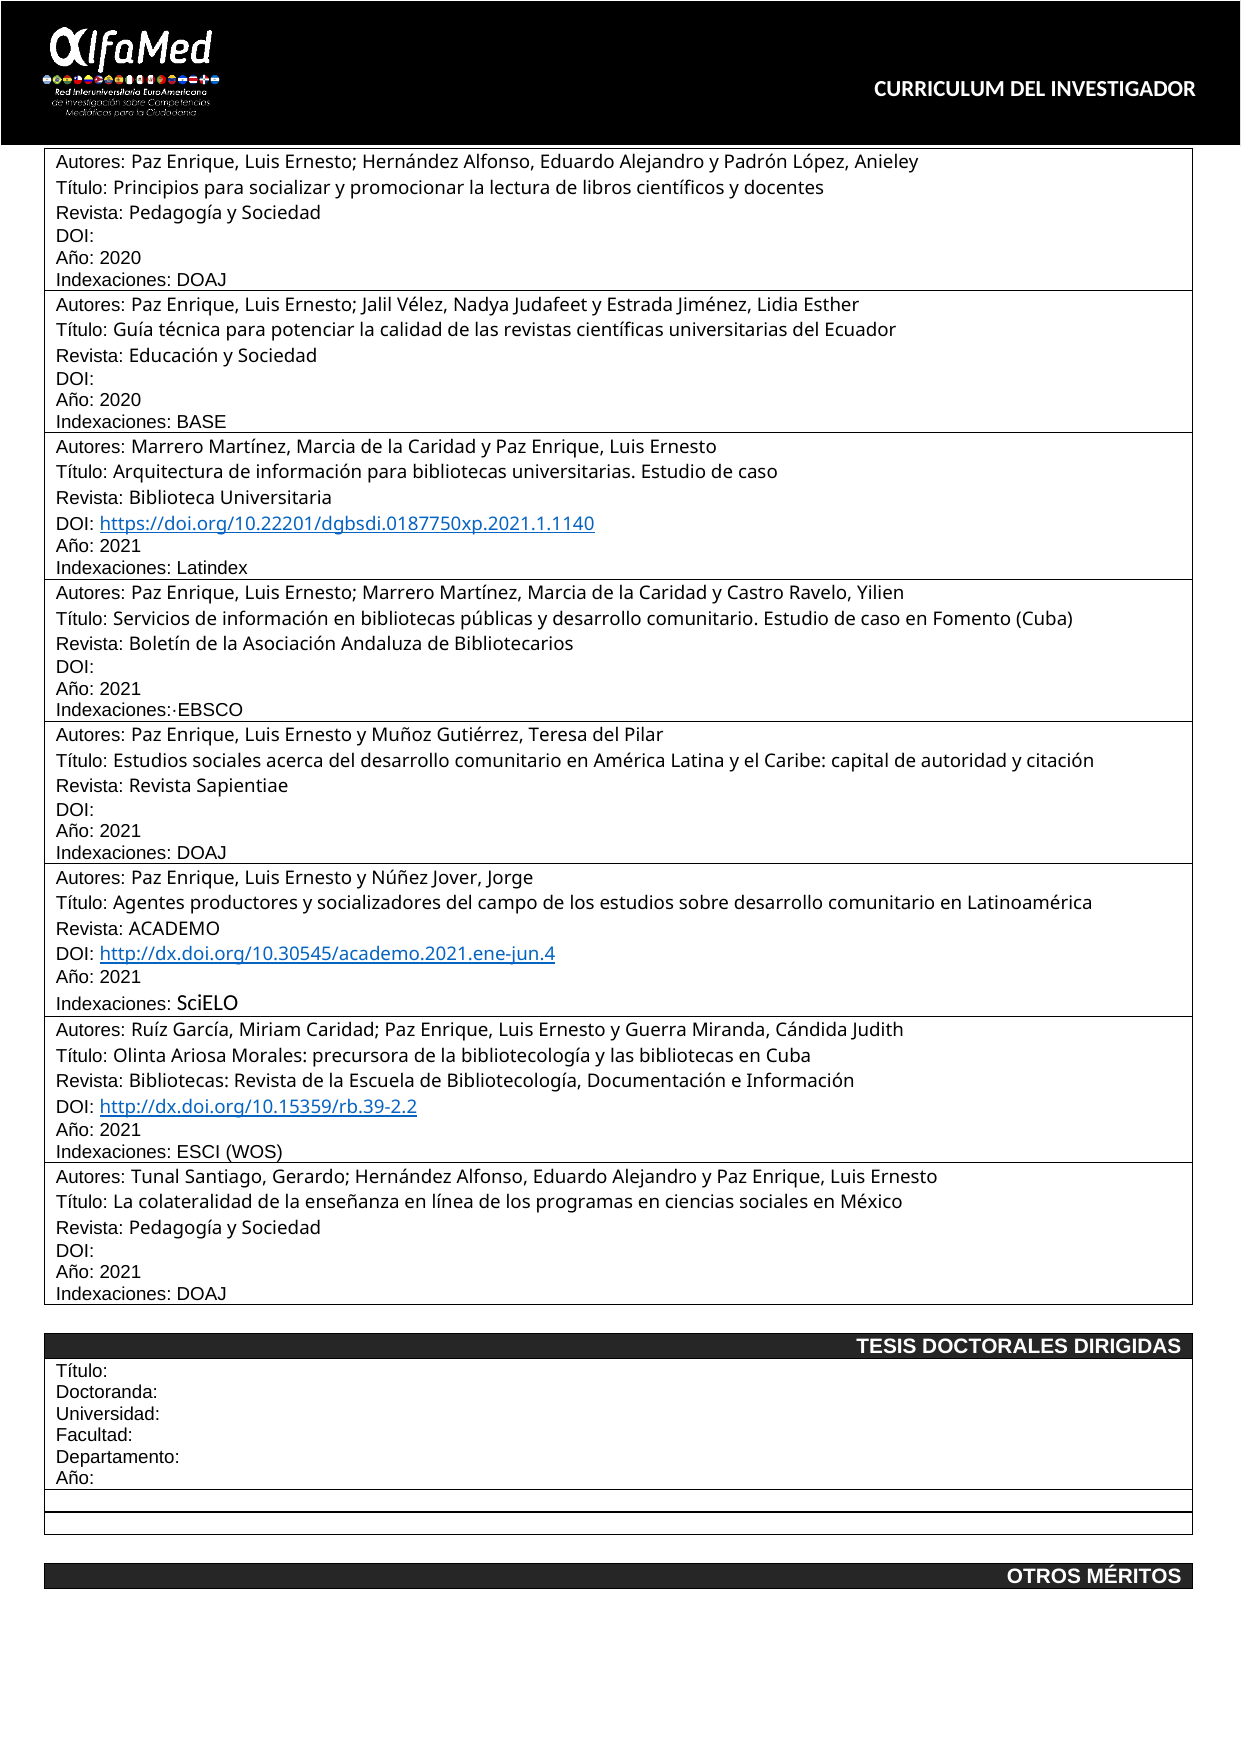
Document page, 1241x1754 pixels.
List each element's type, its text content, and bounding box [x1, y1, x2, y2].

picture [40, 27, 223, 117]
table_cell Autores: Tunal Santiago, Gerardo; Hernández Alfonso, Eduardo Alejandro y Paz Enrique, Luis Ernesto Título: La colateralidad de la enseñanza en línea de los programas en ciencias sociales en México Revista: Pedagogía y Sociedad DOI: Año: 2021 Indexaciones: DOAJ [45, 1163, 1192, 1304]
table_cell Autores: Paz Enrique, Luis Ernesto y Muñoz Gutiérrez, Teresa del Pilar Título: Estudios sociales acerca del desarrollo comunitario en América Latina y el Caribe: capital de autoridad y citación Revista: Revista Sapientiae DOI: Año: 2021 Indexaciones: DOAJ [45, 722, 1192, 863]
table_cell Autores: Paz Enrique, Luis Ernesto y Núñez Jover, Jorge Título: Agentes productores y socializadores del campo de los estudios sobre desarrollo comunitario en Latinoamérica Revista: ACADEMO DOI: http://dx.doi.org/10.30545/academo.2021.ene-jun.4 Año: 2021 Indexaciones: SciELO [45, 864, 1192, 1016]
table_cell Autores: Paz Enrique, Luis Ernesto; Hernández Alfonso, Eduardo Alejandro y Padrón López, Anieley Título: Principios para socializar y promocionar la lectura de libros científicos y docentes Revista: Pedagogía y Sociedad DOI: Año: 2020 Indexaciones: DOAJ [45, 149, 1192, 290]
table_cell Autores: Paz Enrique, Luis Ernesto; Marrero Martínez, Marcia de la Caridad y Castro Ravelo, Yilien Título: Servicios de información en bibliotecas públicas y desarrollo comunitario. Estudio de caso en Fomento (Cuba) Revista: Boletín de la Asociación Andaluza de Bibliotecarios DOI: Año: 2021 Indexaciones:·EBSCO [45, 580, 1192, 721]
table_header TESIS DOCTORALES DIRIGIDAS [45, 1334, 1192, 1358]
table_cell Autores: Marrero Martínez, Marcia de la Caridad y Paz Enrique, Luis Ernesto Título: Arquitectura de información para bibliotecas universitarias. Estudio de caso Revista: Biblioteca Universitaria DOI: https://doi.org/10.22201/dgbsdi.0187750xp.2021.1.1140 Año: 2021 Indexaciones: Latindex [45, 433, 1192, 578]
table_cell [45, 1490, 1192, 1511]
table_cell Título: Doctoranda: Universidad: Facultad: Departamento: Año: [45, 1359, 1192, 1489]
table_cell [45, 1513, 1192, 1534]
table_cell Autores: Paz Enrique, Luis Ernesto; Jalil Vélez, Nadya Judafeet y Estrada Jiménez, Lidia Esther Título: Guía técnica para potenciar la calidad de las revistas científicas universitarias del Ecuador Revista: Educación y Sociedad DOI: Año: 2020 Indexaciones: BASE [45, 291, 1192, 432]
table_header OTROS MÉRITOS [45, 1564, 1192, 1588]
table_cell Autores: Ruíz García, Miriam Caridad; Paz Enrique, Luis Ernesto y Guerra Miranda, Cándida Judith Título: Olinta Ariosa Morales: precursora de la bibliotecología y las bibliotecas en Cuba Revista: Bibliotecas: Revista de la Escuela de Bibliotecología, Documentación e Información DOI: http://dx.doi.org/10.15359/rb.39-2.2 Año: 2021 Indexaciones: ESCI (WOS) [45, 1017, 1192, 1162]
